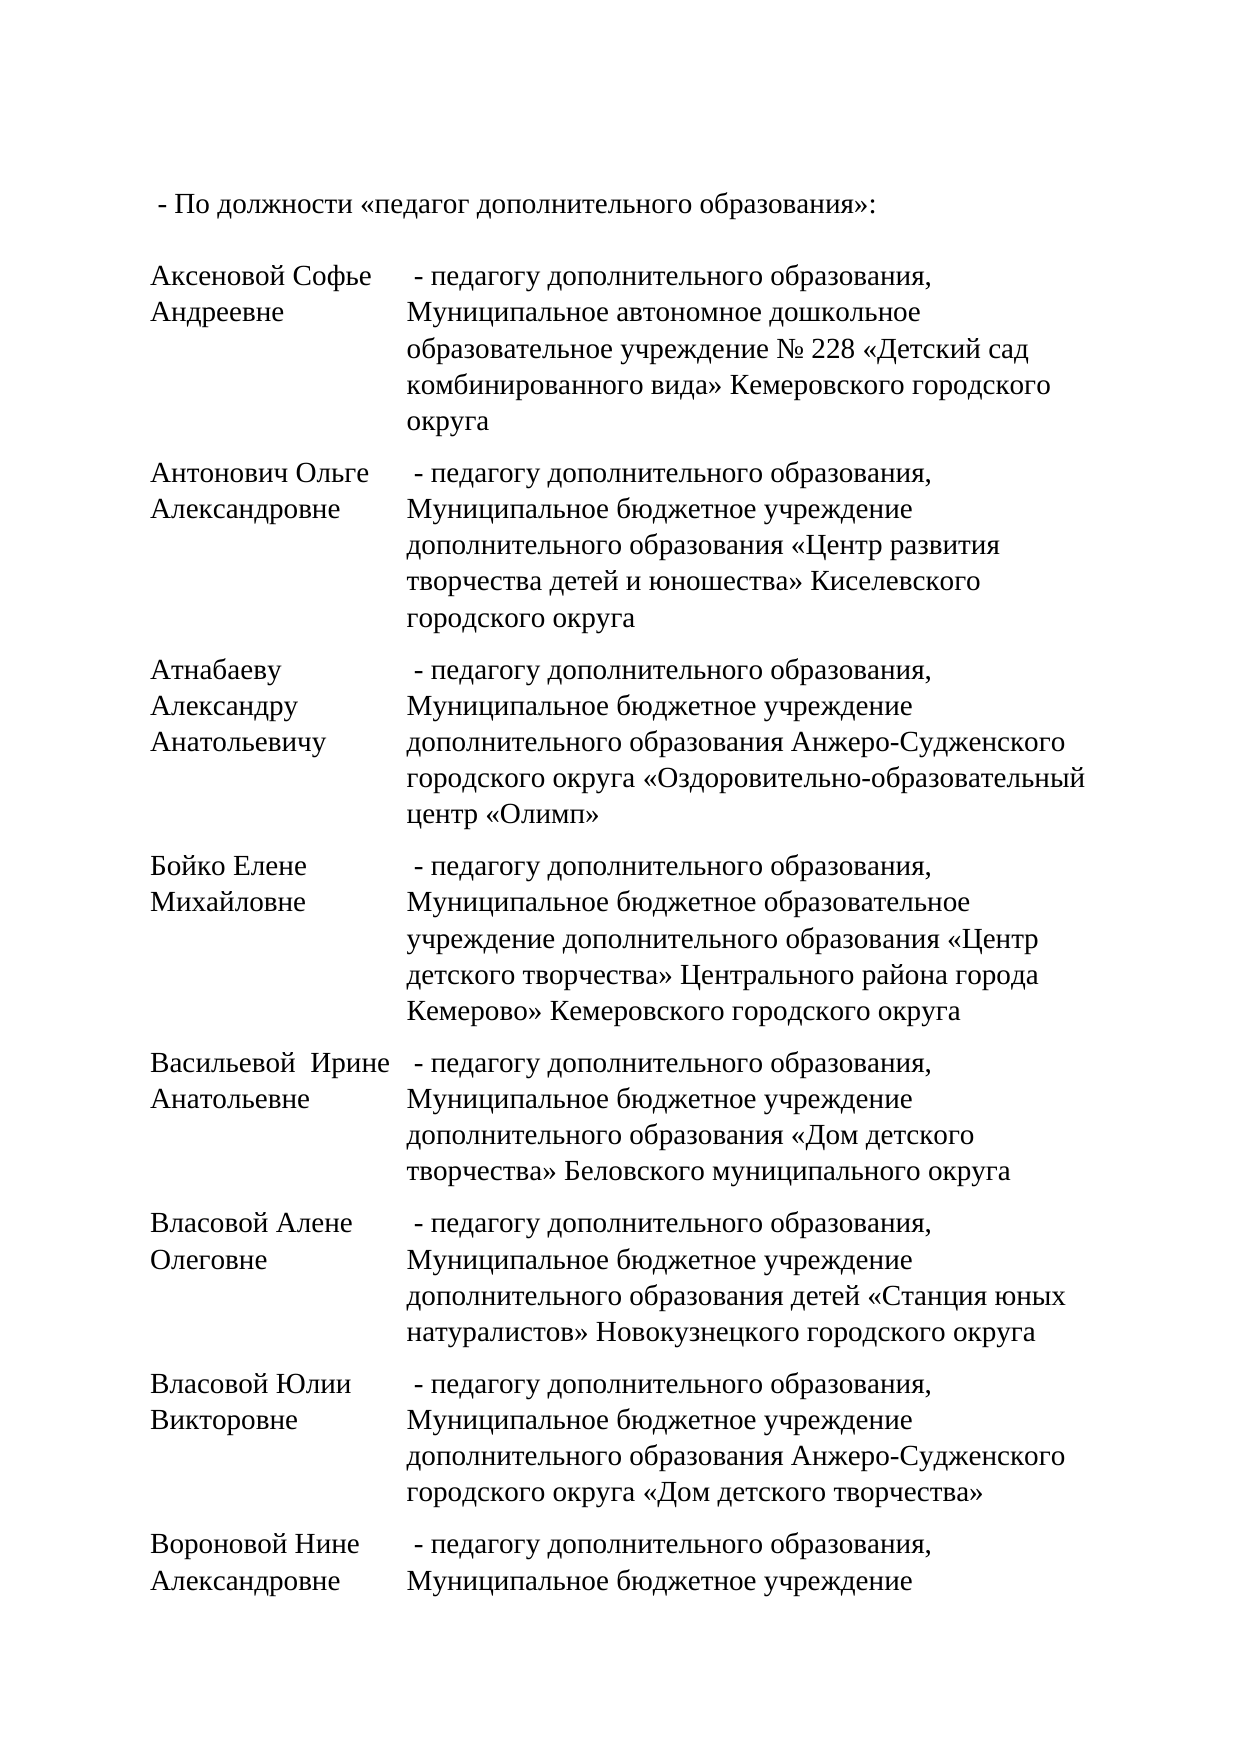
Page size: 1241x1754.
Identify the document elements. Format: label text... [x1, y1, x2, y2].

table_cell Атнабаеву Александру Анатольевичу [149, 652, 405, 848]
table_cell - педагогу дополнительного образования, Муниципальное бюджетное учреждение дополнительного образования детей «Станция юных натуралистов» Новокузнецкого городского округа [405, 1206, 1091, 1366]
table_header Аксеновой Софье Андреевне [149, 259, 405, 455]
table_cell - педагогу дополнительного образования, Муниципальное бюджетное образовательное учреждение дополнительного образования «Центр детского творчества» Центрального района города Кемерово» Кемеровского городского округа [405, 849, 1091, 1045]
table_cell Власовой Юлии Викторовне [149, 1366, 405, 1527]
table_cell - педагогу дополнительного образования, Муниципальное бюджетное учреждение дополнительного образования «Дом детского творчества» Беловского муниципального округа [405, 1045, 1091, 1206]
table_cell - педагогу дополнительного образования, Муниципальное бюджетное учреждение дополнительного образования Анжеро-Судженского городского округа «Дом детского творчества» [405, 1366, 1091, 1527]
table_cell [149, 1527, 405, 1596]
table_cell Васильевой Ирине Анатольевне [149, 1045, 405, 1206]
table_cell Власовой Алене Олеговне [149, 1206, 405, 1366]
text - По должности «педагог дополнительного образования»: [150, 186, 1090, 220]
table_cell - педагогу дополнительного образования, Муниципальное бюджетное учреждение дополнительного образования Анжеро-Судженского городского округа «Оздоровительно-образовательный центр «Олимп» [405, 652, 1091, 848]
table_cell Антонович Ольге Александровне [149, 455, 405, 652]
table_cell Бойко Елене Михайловне [149, 849, 405, 1045]
table_header - педагогу дополнительного образования, Муниципальное автономное дошкольное образовательное учреждение № 228 «Детский сад комбинированного вида» Кемеровского городского округа [405, 259, 1091, 455]
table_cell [405, 1527, 1091, 1596]
table_cell - педагогу дополнительного образования, Муниципальное бюджетное учреждение дополнительного образования «Центр развития творчества детей и юношества» Киселевского городского округа [405, 455, 1091, 652]
